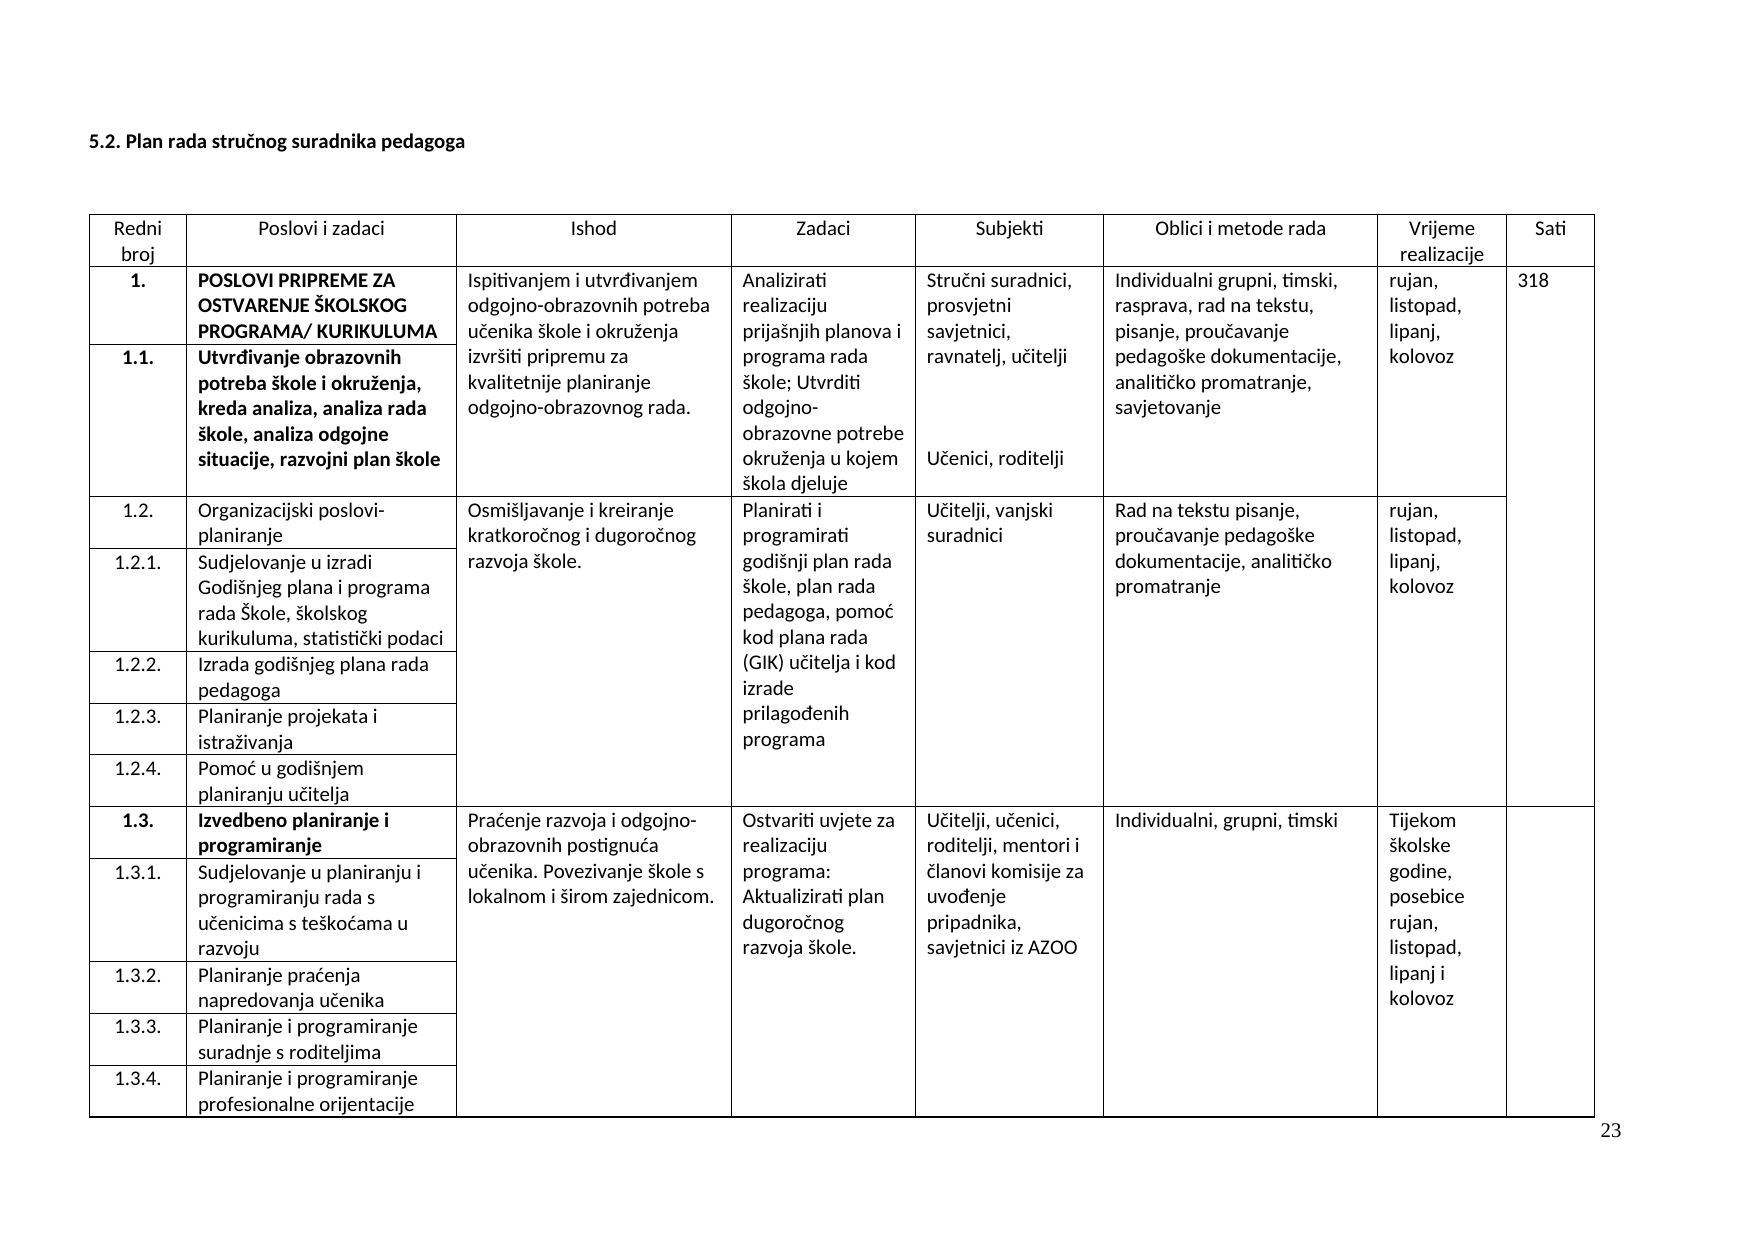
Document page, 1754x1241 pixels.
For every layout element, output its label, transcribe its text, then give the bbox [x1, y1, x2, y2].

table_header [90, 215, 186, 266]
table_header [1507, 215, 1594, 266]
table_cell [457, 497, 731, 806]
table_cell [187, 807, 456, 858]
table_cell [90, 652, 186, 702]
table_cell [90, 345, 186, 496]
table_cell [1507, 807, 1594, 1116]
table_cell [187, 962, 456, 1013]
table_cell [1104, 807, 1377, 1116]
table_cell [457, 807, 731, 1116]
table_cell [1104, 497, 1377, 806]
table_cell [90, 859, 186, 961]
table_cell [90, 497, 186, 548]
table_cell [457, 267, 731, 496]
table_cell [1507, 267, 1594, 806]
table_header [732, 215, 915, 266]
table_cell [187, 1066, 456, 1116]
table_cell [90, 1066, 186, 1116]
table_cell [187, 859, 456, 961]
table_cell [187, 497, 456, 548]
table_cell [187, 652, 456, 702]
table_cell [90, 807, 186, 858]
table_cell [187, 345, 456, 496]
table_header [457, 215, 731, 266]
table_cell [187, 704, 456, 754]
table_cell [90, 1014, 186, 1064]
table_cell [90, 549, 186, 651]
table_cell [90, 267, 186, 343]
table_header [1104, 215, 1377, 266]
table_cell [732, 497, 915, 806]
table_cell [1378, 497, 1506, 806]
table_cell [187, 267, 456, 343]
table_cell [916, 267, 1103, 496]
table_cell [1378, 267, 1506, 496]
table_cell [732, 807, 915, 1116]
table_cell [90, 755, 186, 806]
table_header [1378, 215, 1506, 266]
subtitle 5.2. Plan rada stručnog suradnika pedagoga [89, 128, 1621, 154]
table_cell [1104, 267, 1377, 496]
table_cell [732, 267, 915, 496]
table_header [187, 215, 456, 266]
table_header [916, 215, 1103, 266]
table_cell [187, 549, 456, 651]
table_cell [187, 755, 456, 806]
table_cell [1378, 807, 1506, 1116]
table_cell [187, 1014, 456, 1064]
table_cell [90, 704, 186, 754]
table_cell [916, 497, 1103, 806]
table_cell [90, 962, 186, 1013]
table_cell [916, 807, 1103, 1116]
